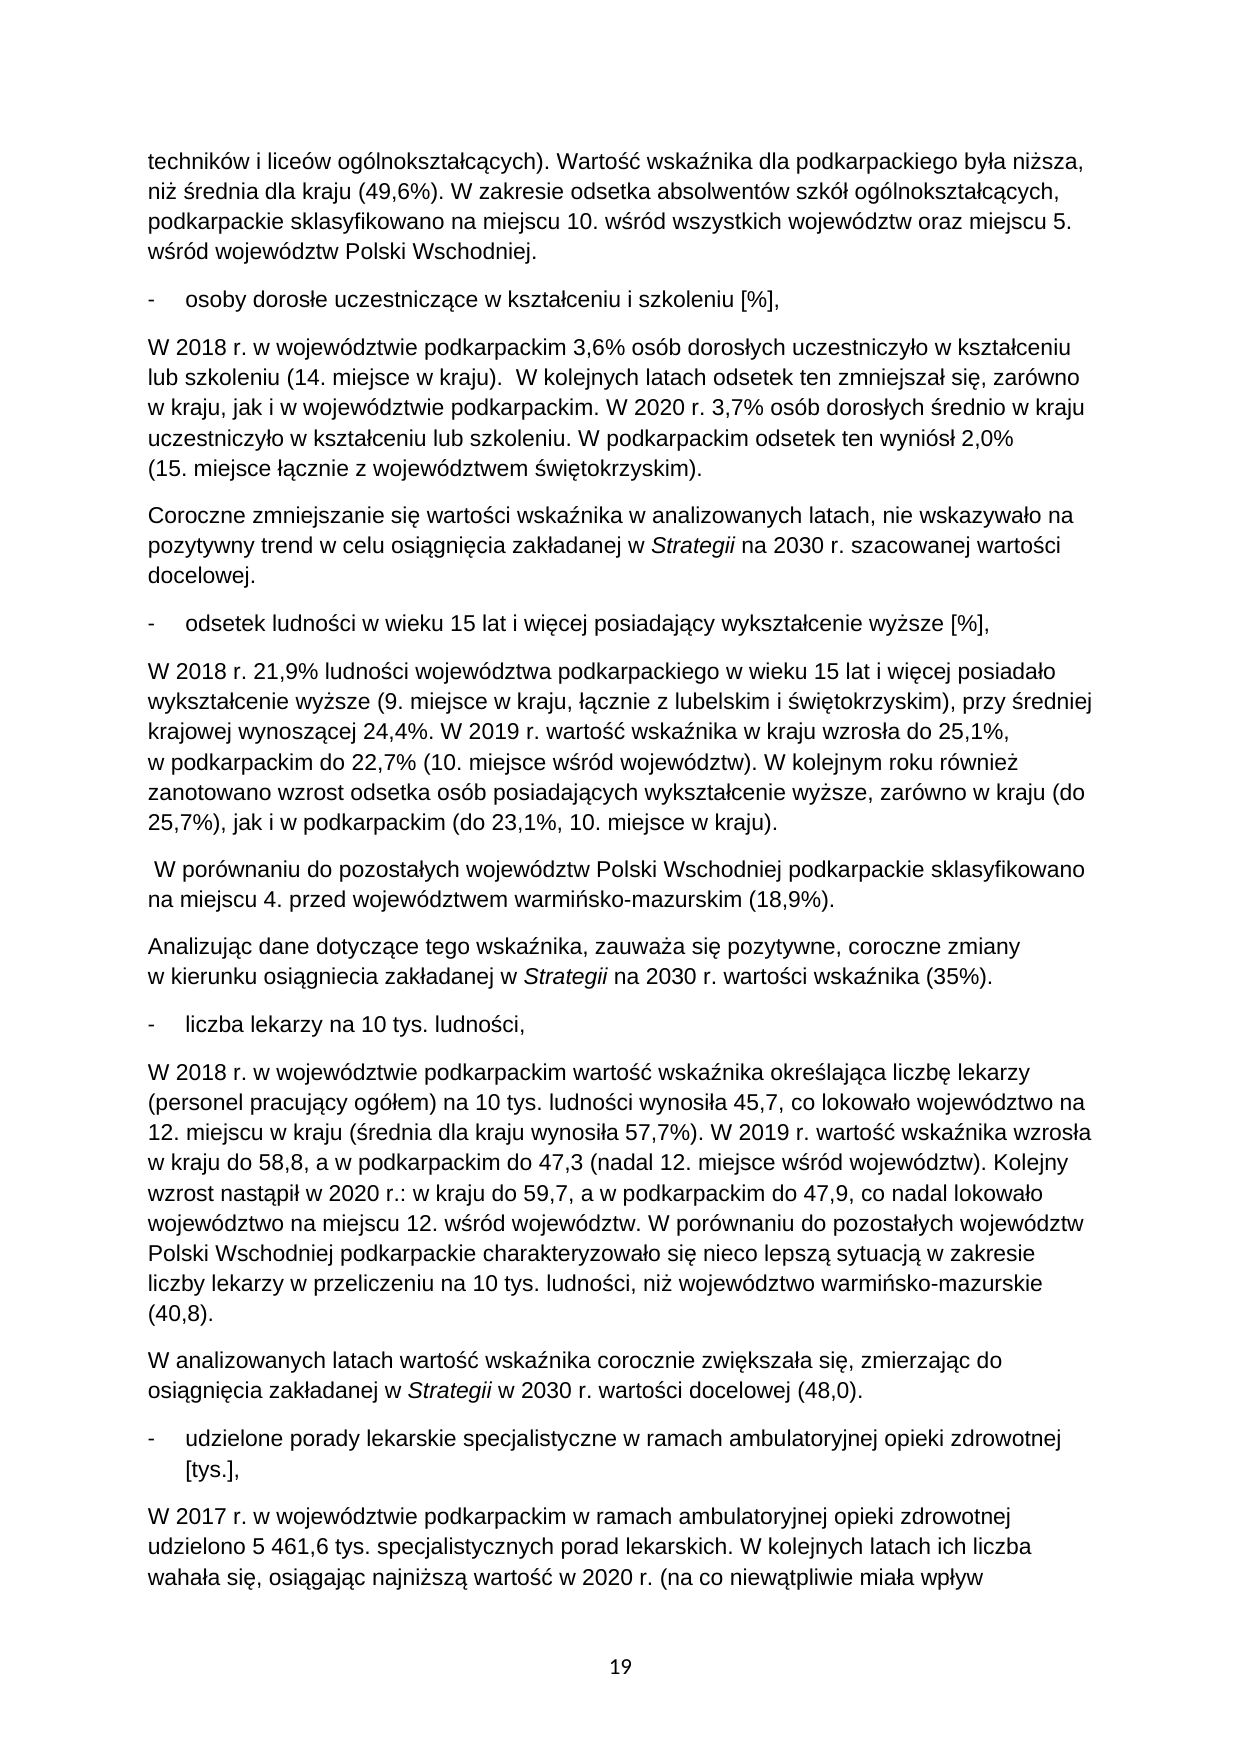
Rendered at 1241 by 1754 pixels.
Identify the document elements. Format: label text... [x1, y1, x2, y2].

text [148, 148, 1093, 264]
text Analizując dane dotyczące tego wskaźnika, zauważa się pozytywne, coroczne zmiany w kierunku osiągniecia zakładanej w Strategii na 2030 r. wartości wskaźnika (35%). [148, 933, 1093, 989]
list liczba lekarzy na 10 tys. ludności, [148, 1010, 1093, 1038]
list udzielone porady lekarskie specjalistyczne w ramach ambulatoryjnej opieki zdrowotnej [tys.], [148, 1424, 1093, 1483]
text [148, 1503, 1093, 1590]
list osoby dorosłe uczestniczące w kształceniu i szkoleniu [%], [148, 285, 1093, 313]
text W 2018 r. w województwie podkarpackim 3,6% osób dorosłych uczestniczyło w kształceniu lub szkoleniu (14. miejsce w kraju). W kolejnych latach odsetek ten zmniejszał się, zarówno w kraju, jak i w województwie podkarpackim. W 2020 r. 3,7% osób dorosłych średnio w kraju uczestniczyło w kształceniu lub szkoleniu. W podkarpackim odsetek ten wyniósł 2,0% (15. miejsce łącznie z województwem świętokrzyskim). [148, 334, 1093, 481]
list odsetek ludności w wieku 15 lat i więcej posiadający wykształcenie wyższe [%], [148, 609, 1093, 637]
text W 2018 r. 21,9% ludności województwa podkarpackiego w wieku 15 lat i więcej posiadało wykształcenie wyższe (9. miejsce w kraju, łącznie z lubelskim i świętokrzyskim), przy średniej krajowej wynoszącej 24,4%. W 2019 r. wartość wskaźnika w kraju wzrosła do 25,1%, w podkarpackim do 22,7% (10. miejsce wśród województw). W kolejnym roku również zanotowano wzrost odsetka osób posiadających wykształcenie wyższe, zarówno w kraju (do 25,7%), jak i w podkarpackim (do 23,1%, 10. miejsce w kraju). [148, 658, 1093, 835]
text W 2018 r. w województwie podkarpackim wartość wskaźnika określająca liczbę lekarzy (personel pracujący ogółem) na 10 tys. ludności wynosiła 45,7, co lokowało województwo na 12. miejscu w kraju (średnia dla kraju wynosiła 57,7%). W 2019 r. wartość wskaźnika wzrosła w kraju do 58,8, a w podkarpackim do 47,3 (nadal 12. miejsce wśród województw). Kolejny wzrost nastąpił w 2020 r.: w kraju do 59,7, a w podkarpackim do 47,9, co nadal lokowało województwo na miejscu 12. wśród województw. W porównaniu do pozostałych województw Polski Wschodniej podkarpackie charakteryzowało się nieco lepszą sytuacją w zakresie liczby lekarzy w przeliczeniu na 10 tys. ludności, niż województwo warmińsko-mazurskie (40,8). [148, 1059, 1093, 1327]
text W analizowanych latach wartość wskaźnika corocznie zwiększała się, zmierzając do osiągnięcia zakładanej w Strategii w 2030 r. wartości docelowej (48,0). [148, 1347, 1093, 1404]
text Coroczne zmniejszanie się wartości wskaźnika w analizowanych latach, nie wskazywało na pozytywny trend w celu osiągnięcia zakładanej w Strategii na 2030 r. szacowanej wartości docelowej. [148, 502, 1093, 588]
text W porównaniu do pozostałych województw Polski Wschodniej podkarpackie sklasyfikowano na miejscu 4. przed województwem warmińsko-mazurskim (18,9%). [148, 856, 1093, 912]
